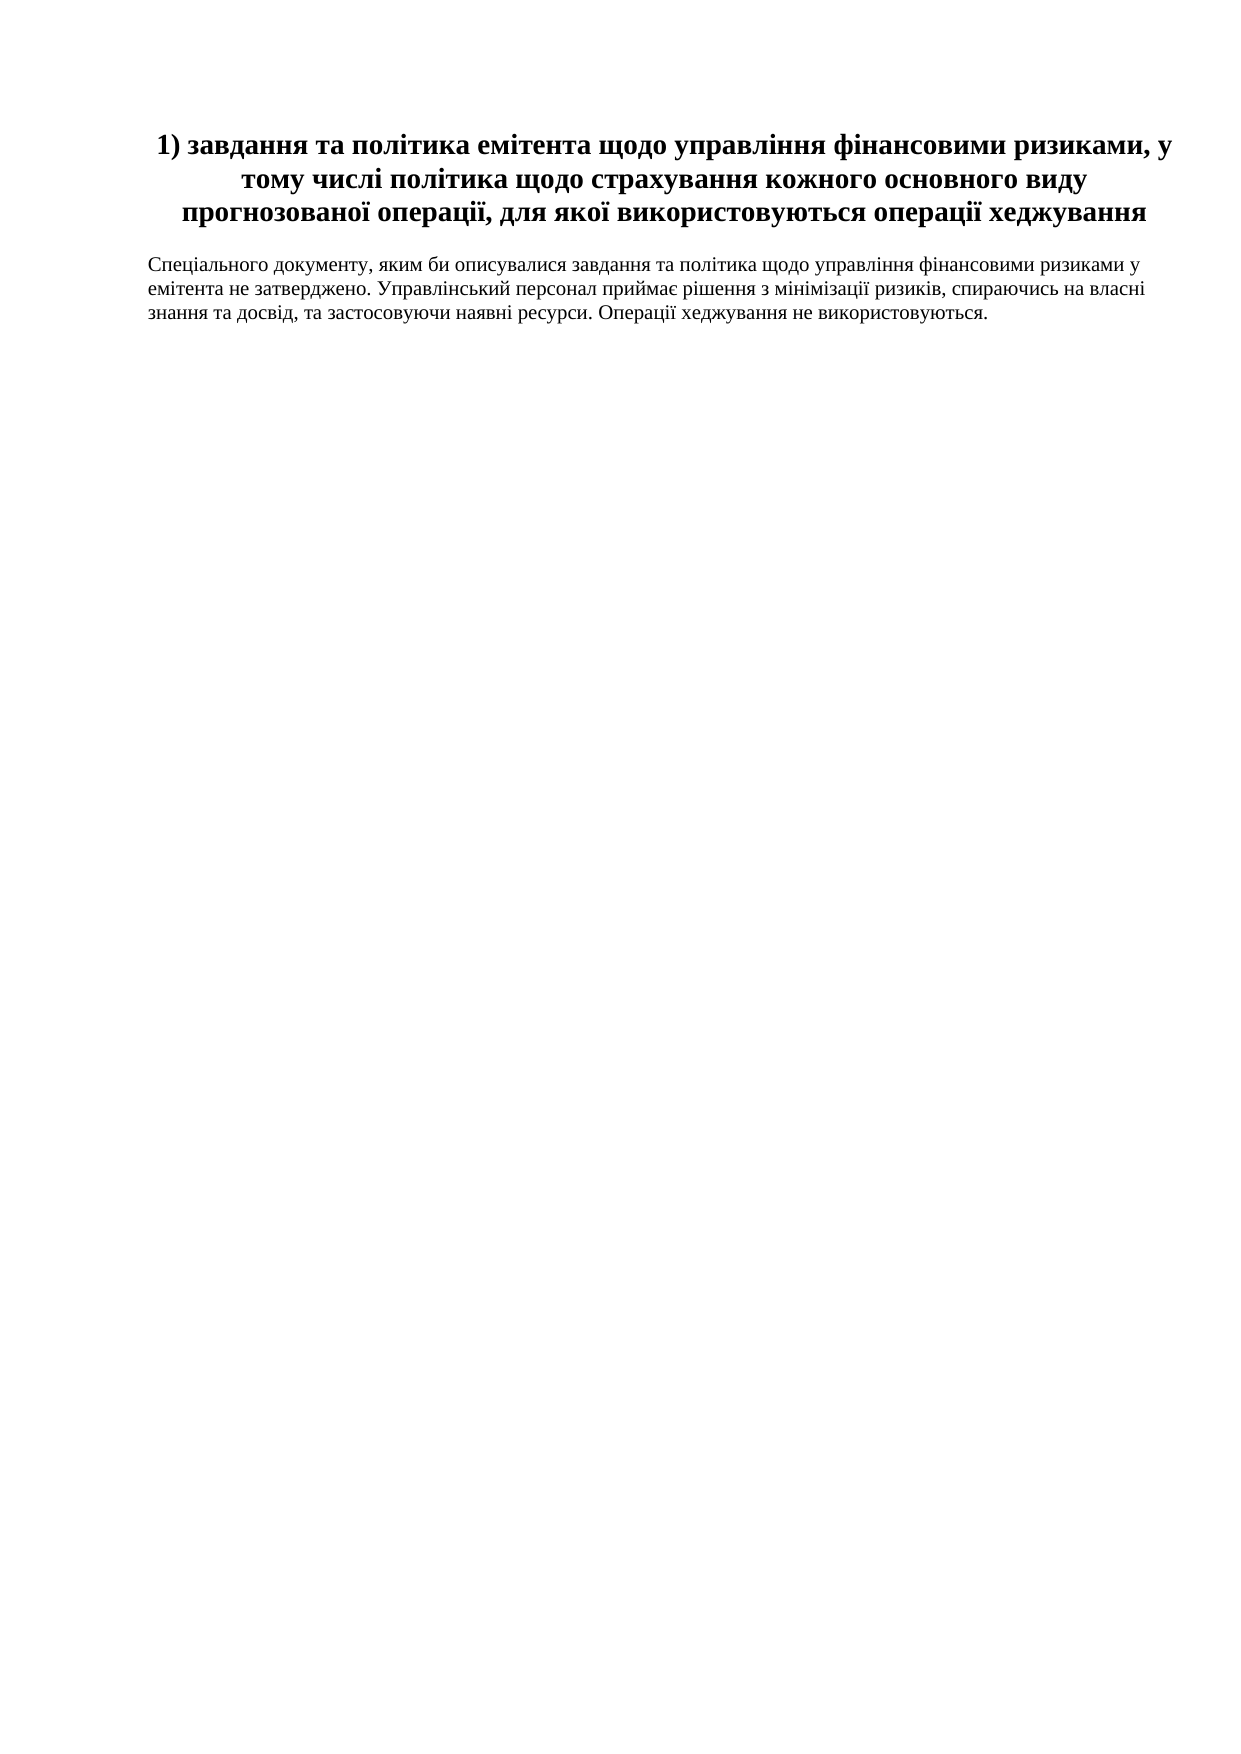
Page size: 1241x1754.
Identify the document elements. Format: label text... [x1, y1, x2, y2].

text 1) завдання та політика емітента щодо управління фінансовими ризиками, у тому числі політика щодо страхування кожного основного виду прогнозованої операції, для якої використовуються операції хеджування [148, 127, 1181, 228]
text Спеціального документу, яким би описувалися завдання та політика щодо управління фінансовими ризиками у емітента не затверджено. Управлінський персонал приймає рішення з мінімізації ризиків, спираючись на власні знання та досвід, та застосовуючи наявні ресурси. Операції хеджування не використовуються. [148, 252, 1181, 324]
